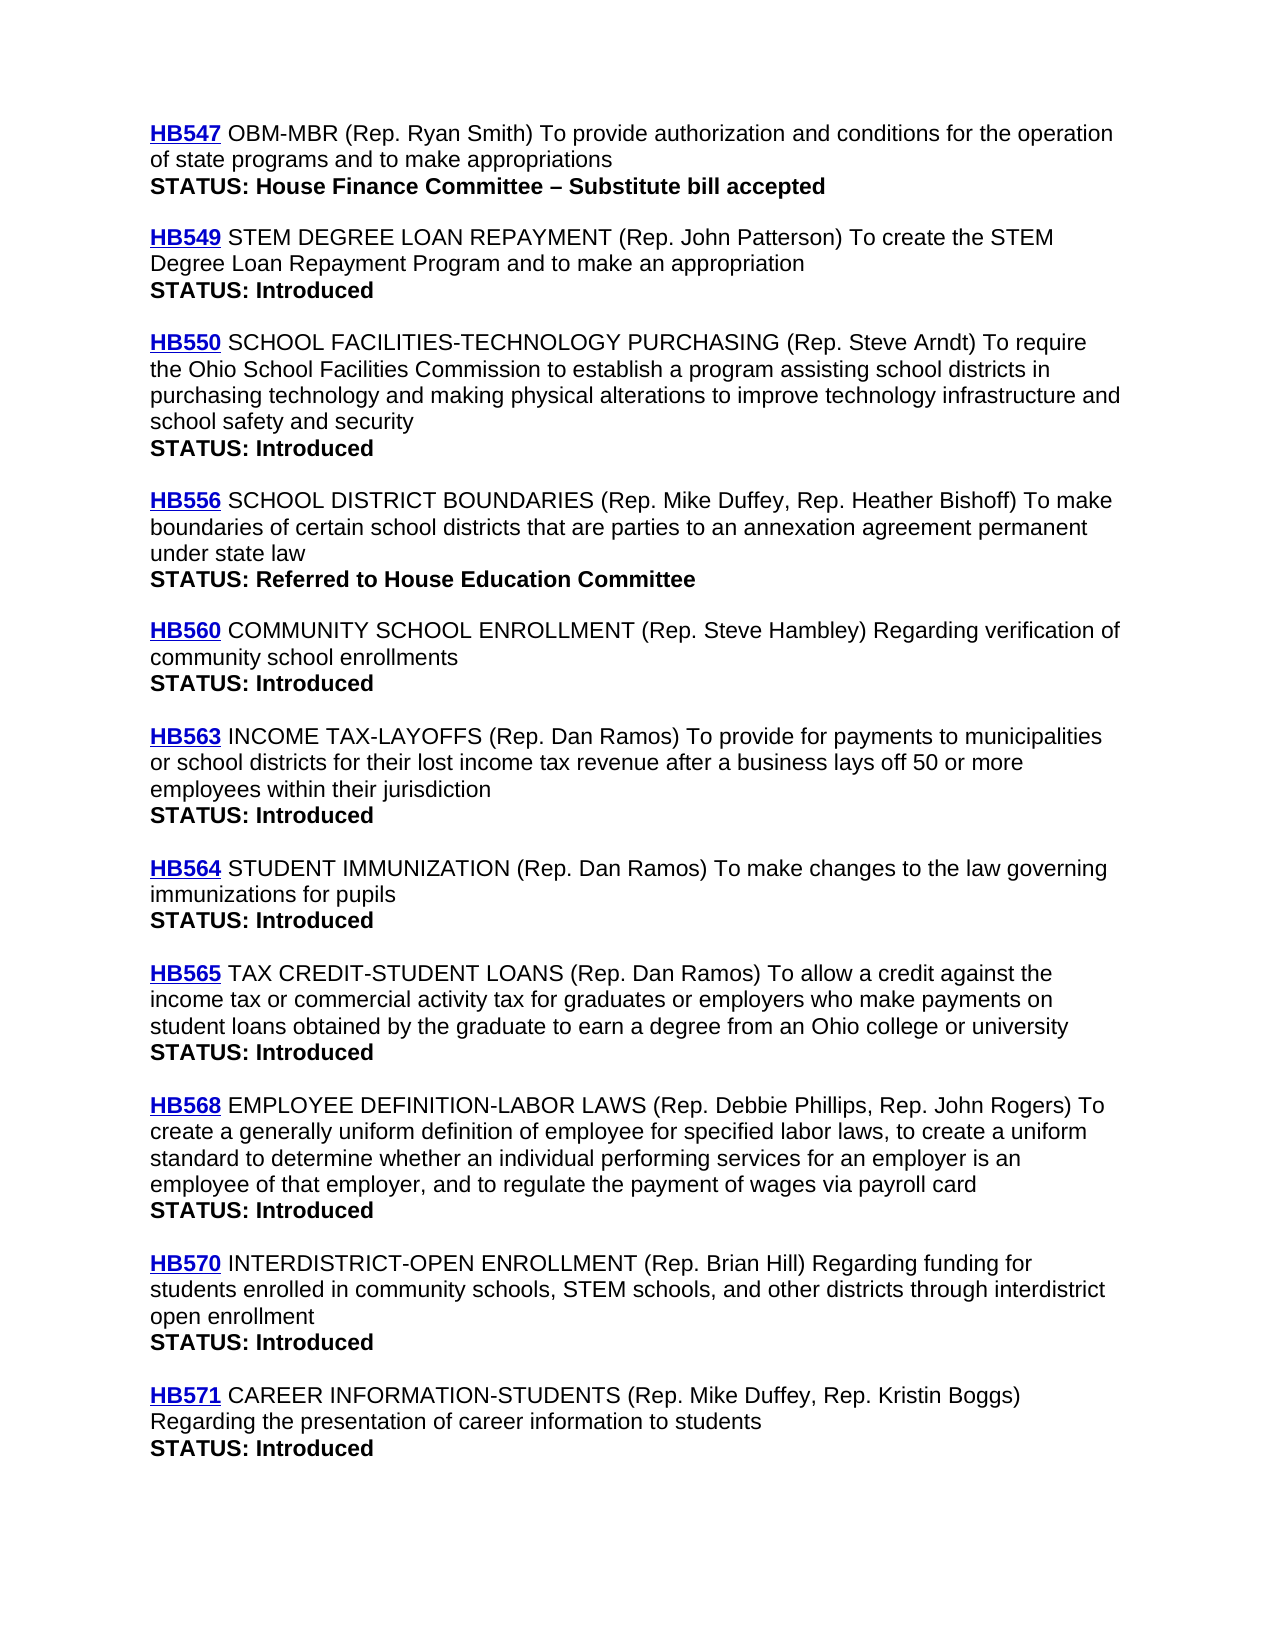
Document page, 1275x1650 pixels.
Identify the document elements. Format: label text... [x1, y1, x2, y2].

text HB547 OBM-MBR (Rep. Ryan Smith) To provide authorization and conditions for the operation of state programs and to make appropriations [150, 120, 1125, 173]
text STATUS: Introduced [150, 435, 1125, 461]
text HB565 TAX CREDIT-STUDENT LOANS (Rep. Dan Ramos) To allow a credit against the income tax or commercial activity tax for graduates or employers who make payments on student loans obtained by the graduate to earn a degree from an Ohio college or university [150, 960, 1125, 1039]
text STATUS: Introduced [150, 1329, 1125, 1355]
text STATUS: Introduced [150, 1039, 1125, 1066]
text HB568 EMPLOYEE DEFINITION-LABOR LAWS (Rep. Debbie Phillips, Rep. John Rogers) To create a generally uniform definition of employee for specified labor laws, to create a uniform standard to determine whether an individual performing services for an employer is an employee of that employer, and to regulate the payment of wages via payroll card [150, 1092, 1125, 1197]
text STATUS: Introduced [150, 1434, 1125, 1461]
text STATUS: Introduced [150, 802, 1125, 828]
text HB570 INTERDISTRICT-OPEN ENROLLMENT (Rep. Brian Hill) Regarding funding for students enrolled in community schools, STEM schools, and other districts through interdistrict open enrollment [150, 1250, 1125, 1329]
text STATUS: Introduced [150, 1197, 1125, 1224]
text HB550 SCHOOL FACILITIES-TECHNOLOGY PURCHASING (Rep. Steve Arndt) To require the Ohio School Facilities Commission to establish a program assisting school districts in purchasing technology and making physical alterations to improve technology infrastructure and school safety and security [150, 329, 1125, 435]
text STATUS: House Finance Committee – Substitute bill accepted [150, 173, 1125, 199]
text HB556 SCHOOL DISTRICT BOUNDARIES (Rep. Mike Duffey, Rep. Heather Bishoff) To make boundaries of certain school districts that are parties to an annexation agreement permanent under state law [150, 487, 1125, 566]
text HB560 COMMUNITY SCHOOL ENROLLMENT (Rep. Steve Hambley) Regarding verification of community school enrollments [150, 617, 1125, 670]
text STATUS: Referred to House Education Committee [150, 566, 1125, 593]
text STATUS: Introduced [150, 277, 1125, 303]
text HB563 INCOME TAX-LAYOFFS (Rep. Dan Ramos) To provide for payments to municipalities or school districts for their lost income tax revenue after a business lays off 50 or more employees within their jurisdiction [150, 723, 1125, 802]
text STATUS: Introduced [150, 670, 1125, 697]
text STATUS: Introduced [150, 907, 1125, 934]
text HB564 STUDENT IMMUNIZATION (Rep. Dan Ramos) To make changes to the law governing immunizations for pupils [150, 855, 1125, 907]
text HB571 CAREER INFORMATION-STUDENTS (Rep. Mike Duffey, Rep. Kristin Boggs) Regarding the presentation of career information to students [150, 1382, 1125, 1434]
text HB549 STEM DEGREE LOAN REPAYMENT (Rep. John Patterson) To create the STEM Degree Loan Repayment Program and to make an appropriation [150, 224, 1125, 277]
